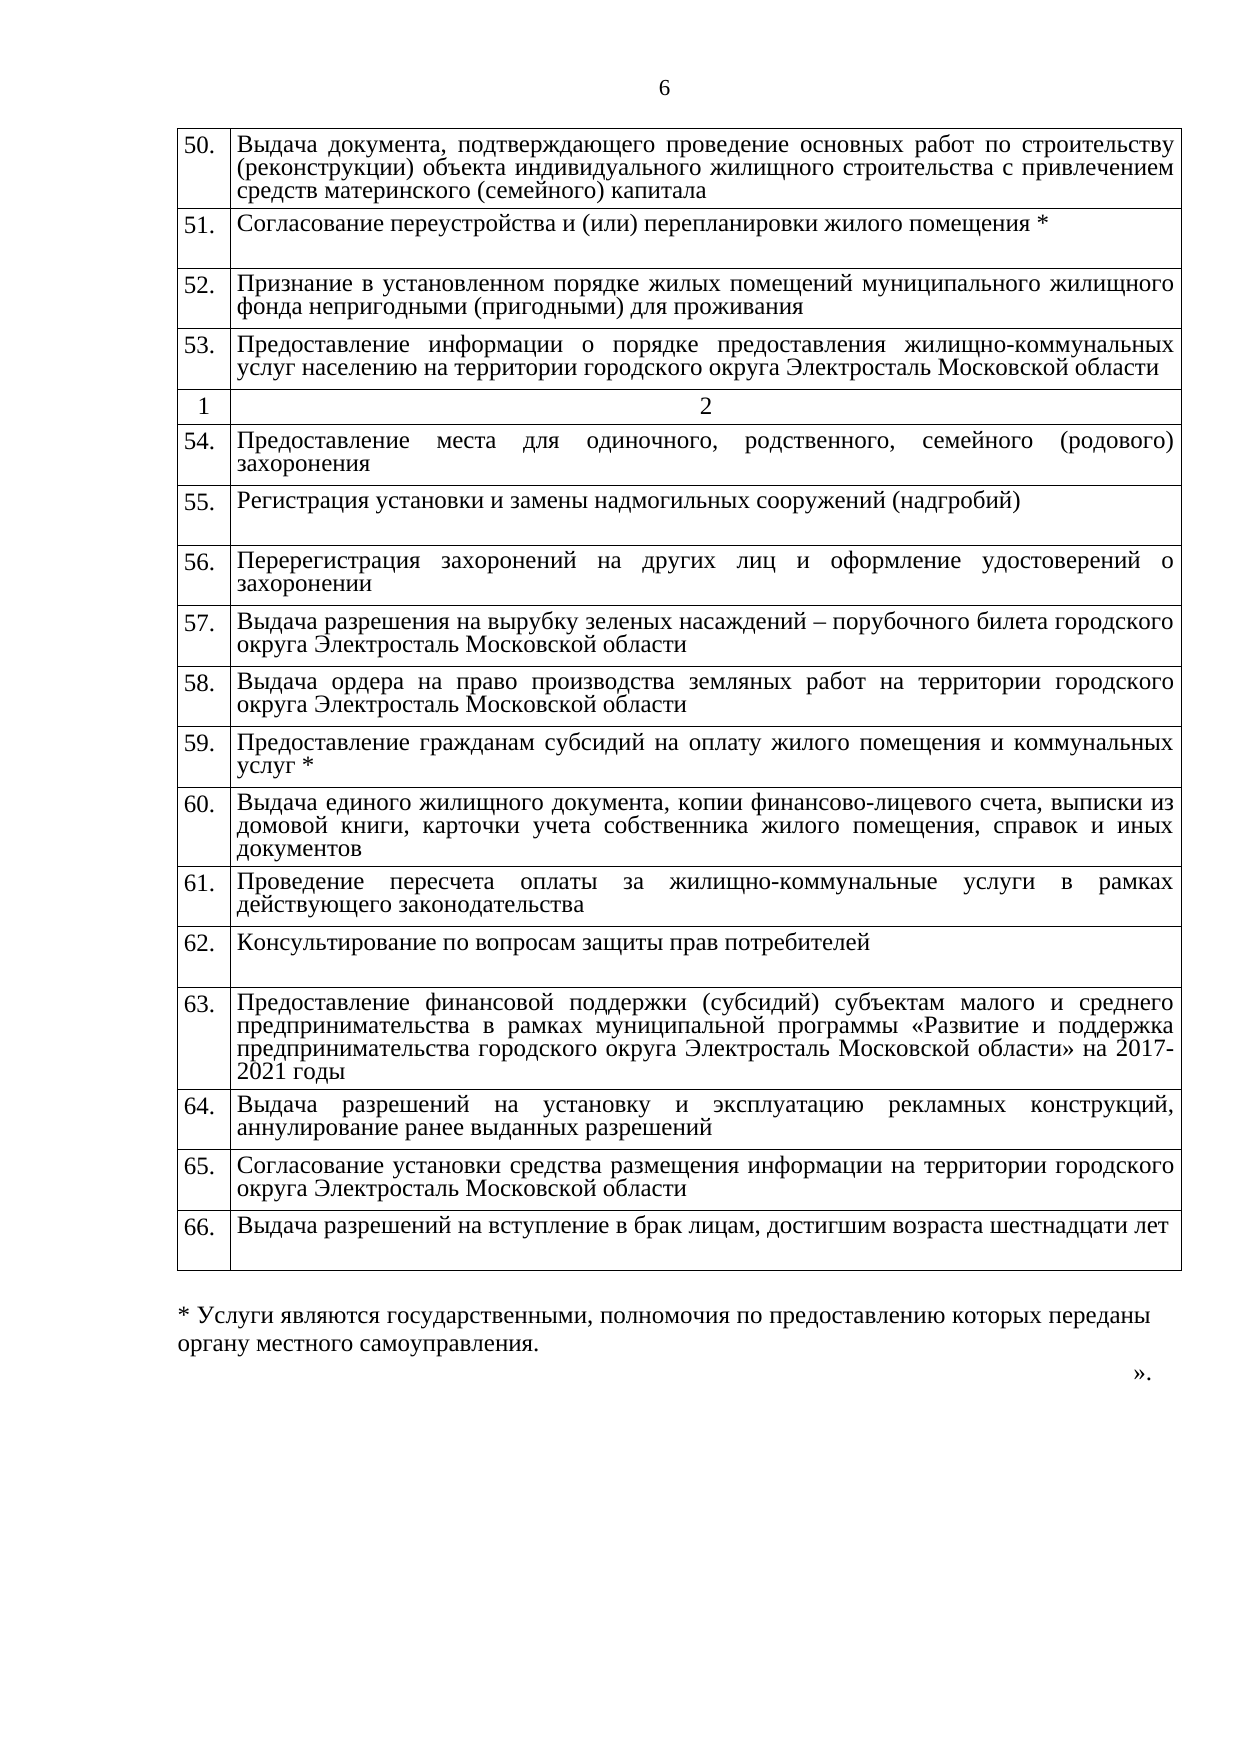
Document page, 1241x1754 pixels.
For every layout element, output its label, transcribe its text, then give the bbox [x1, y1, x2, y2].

table_cell Предоставление финансовой поддержки (субсидий) субъектам малого и среднего предпринимательства в рамках муниципальной программы «Развитие и поддержка предпринимательства городского округа Электросталь Московской области» на 2017-2021 годы [231, 988, 1181, 1089]
table_cell [178, 269, 230, 328]
text * Услуги являются государственными, полномочия по предоставлению которых переданы органу местного самоуправления. [177, 1300, 1152, 1357]
text «». [177, 1357, 1152, 1386]
table_cell Регистрация установки и замены надмогильных сооружений (надгробий) [231, 486, 1181, 545]
table_cell [178, 486, 230, 545]
table_cell [178, 788, 230, 866]
table_cell Выдача ордера на право производства земляных работ на территории городского округа Электросталь Московской области [231, 667, 1181, 726]
table_cell [178, 1150, 230, 1209]
table_cell [178, 1090, 230, 1149]
table_cell Проведение пересчета оплаты за жилищно-коммунальные услуги в рамках действующего законодательства [231, 867, 1181, 926]
table_cell [178, 927, 230, 987]
table_cell Выдача разрешения на вырубку зеленых насаждений – порубочного билета городского округа Электросталь Московской области [231, 606, 1181, 666]
table_cell [178, 129, 230, 207]
table_cell [178, 606, 230, 666]
table_cell Перерегистрация захоронений на других лиц и оформление удостоверений о захоронении [231, 546, 1181, 605]
table_cell Согласование переустройства и (или) перепланировки жилого помещения * [231, 209, 1181, 268]
table_cell Выдача разрешений на установку и эксплуатацию рекламных конструкций, аннулирование ранее выданных разрешений [231, 1090, 1181, 1149]
table_cell [178, 727, 230, 787]
table_cell Предоставление места для одиночного, родственного, семейного (родового) захоронения [231, 425, 1181, 484]
table_cell [178, 867, 230, 926]
table_cell 2 [231, 390, 1181, 424]
table_cell [178, 209, 230, 268]
table_cell Выдача разрешений на вступление в брак лицам, достигшим возраста шестнадцати лет [231, 1211, 1181, 1270]
table_cell [178, 1211, 230, 1270]
table_cell Консультирование по вопросам защиты прав потребителей [231, 927, 1181, 987]
table_cell Выдача документа, подтверждающего проведение основных работ по строительству (реконструкции) объекта индивидуального жилищного строительства с привлечением средств материнского (семейного) капитала [231, 129, 1181, 207]
table_cell Согласование установки средства размещения информации на территории городского округа Электросталь Московской области [231, 1150, 1181, 1209]
table_cell [178, 546, 230, 605]
table_cell [178, 329, 230, 389]
table_cell 1 [178, 390, 230, 424]
table_cell Выдача единого жилищного документа, копии финансово-лицевого счета, выписки из домовой книги, карточки учета собственника жилого помещения, справок и иных документов [231, 788, 1181, 866]
table_cell Предоставление гражданам субсидий на оплату жилого помещения и коммунальных услуг * [231, 727, 1181, 787]
table_cell [178, 667, 230, 726]
table_cell [178, 425, 230, 484]
table_cell [178, 988, 230, 1089]
table_cell Предоставление информации о порядке предоставления жилищно-коммунальных услуг населению на территории городского округа Электросталь Московской области [231, 329, 1181, 389]
table_cell Признание в установленном порядке жилых помещений муниципального жилищного фонда непригодными (пригодными) для проживания [231, 269, 1181, 328]
